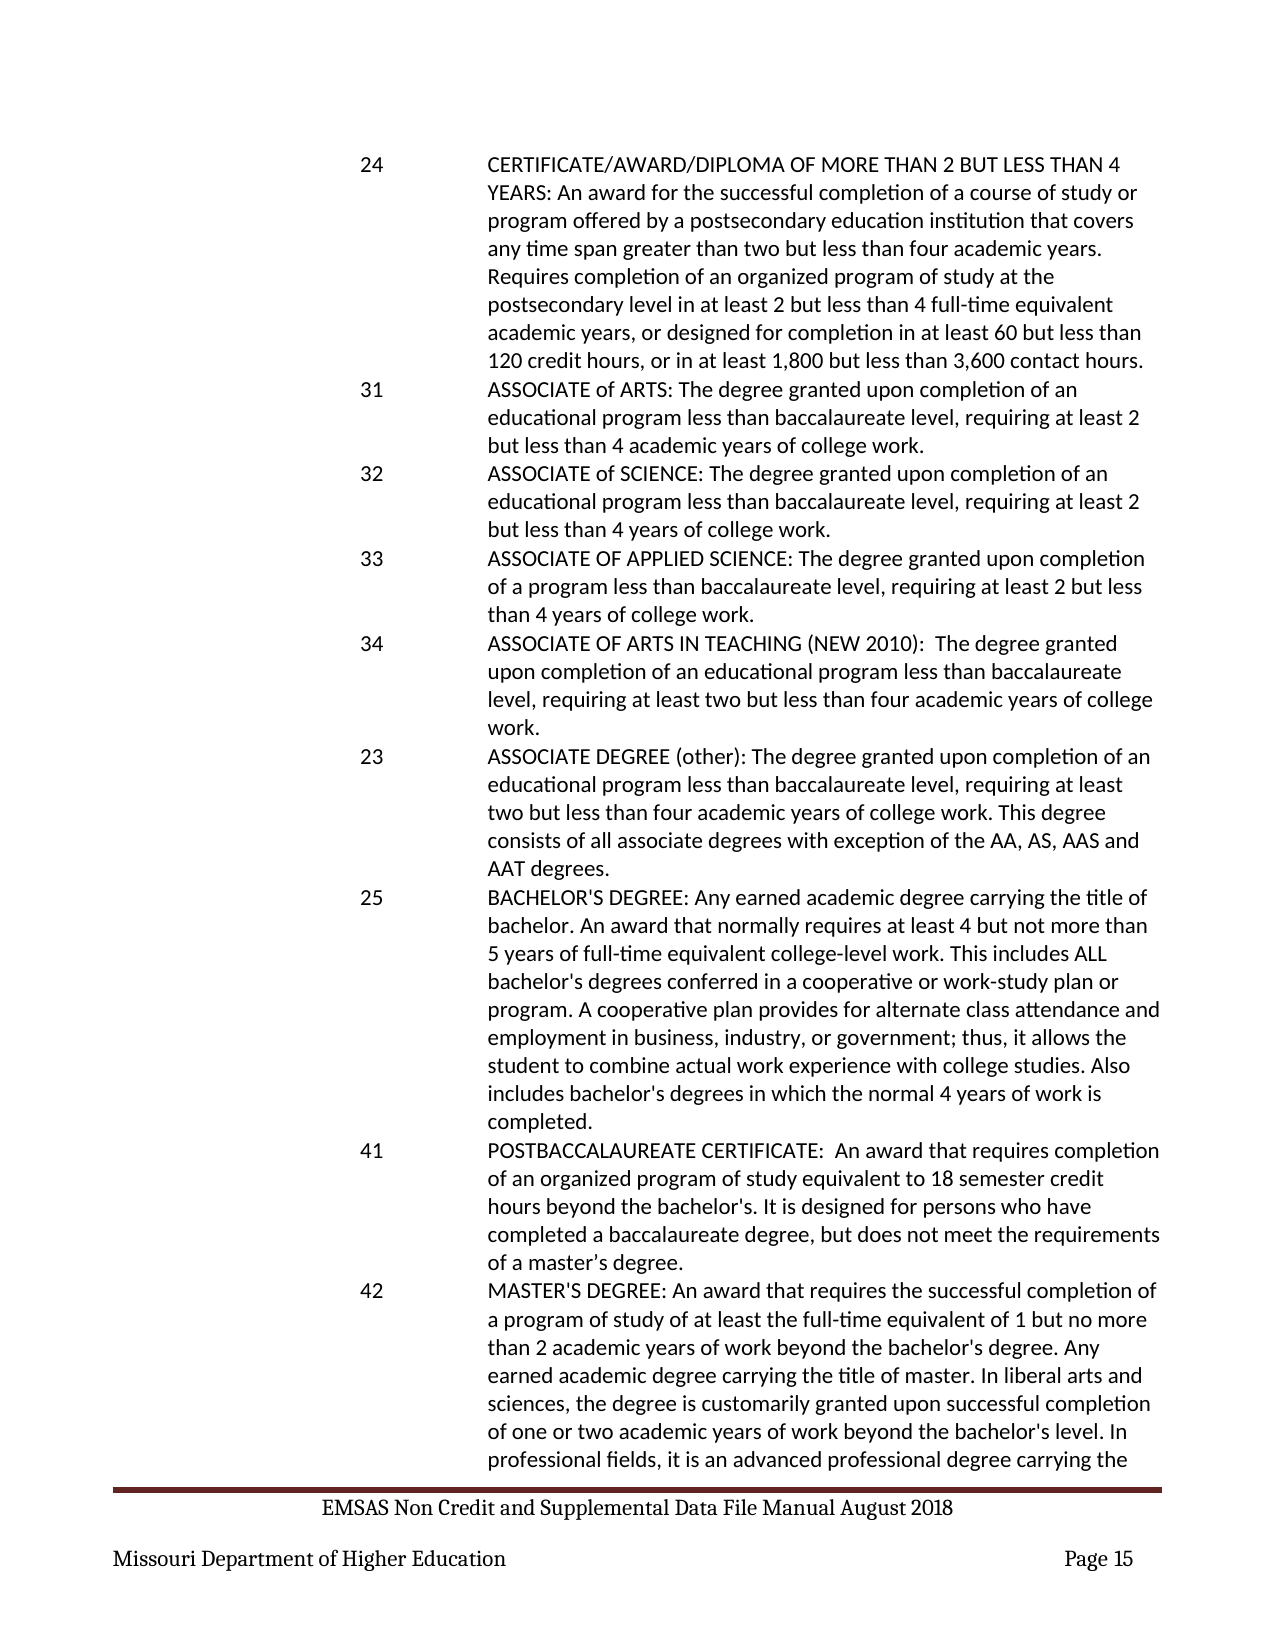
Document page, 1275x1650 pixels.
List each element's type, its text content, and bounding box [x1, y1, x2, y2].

text 23 ASSOCIATE DEGREE (other): The degree granted upon completion of an educational program less than baccalaureate level, requiring at least two but less than four academic years of college work. This degree consists of all associate degrees with exception of the AA, AS, AAS and AAT degrees. [112, 742, 1162, 882]
text 25 BACHELOR'S DEGREE: Any earned academic degree carrying the title of bachelor. An award that normally requires at least 4 but not more than 5 years of full-time equivalent college-level work. This includes ALL bachelor's degrees conferred in a cooperative or work-study plan or program. A cooperative plan provides for alternate class attendance and employment in business, industry, or government; thus, it allows the student to combine actual work experience with college studies. Also includes bachelor's degrees in which the normal 4 years of work is completed. [112, 883, 1162, 1135]
text 33 ASSOCIATE OF APPLIED SCIENCE: The degree granted upon completion of a program less than baccalaureate level, requiring at least 2 but less than 4 years of college work. [112, 544, 1162, 628]
text 34 ASSOCIATE OF ARTS IN TEACHING (NEW 2010): The degree granted upon completion of an educational program less than baccalaureate level, requiring at least two but less than four academic years of college work. [112, 629, 1162, 741]
text 41 POSTBACCALAUREATE CERTIFICATE: An award that requires completion of an organized program of study equivalent to 18 semester credit hours beyond the bachelor's. It is designed for persons who have completed a baccalaureate degree, but does not meet the requirements of a master’s degree. [112, 1136, 1162, 1276]
text 31 ASSOCIATE of ARTS: The degree granted upon completion of an educational program less than baccalaureate level, requiring at least 2 but less than 4 academic years of college work. [112, 375, 1162, 459]
text 24 CERTIFICATE/AWARD/DIPLOMA OF MORE THAN 2 BUT LESS THAN 4 YEARS: An award for the successful completion of a course of study or program offered by a postsecondary education institution that covers any time span greater than two but less than four academic years. Requires completion of an organized program of study at the postsecondary level in at least 2 but less than 4 full-time equivalent academic years, or designed for completion in at least 60 but less than 120 credit hours, or in at least 1,800 but less than 3,600 contact hours. [112, 150, 1162, 374]
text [112, 1277, 1162, 1473]
text 32 ASSOCIATE of SCIENCE: The degree granted upon completion of an educational program less than baccalaureate level, requiring at least 2 but less than 4 years of college work. [112, 459, 1162, 543]
